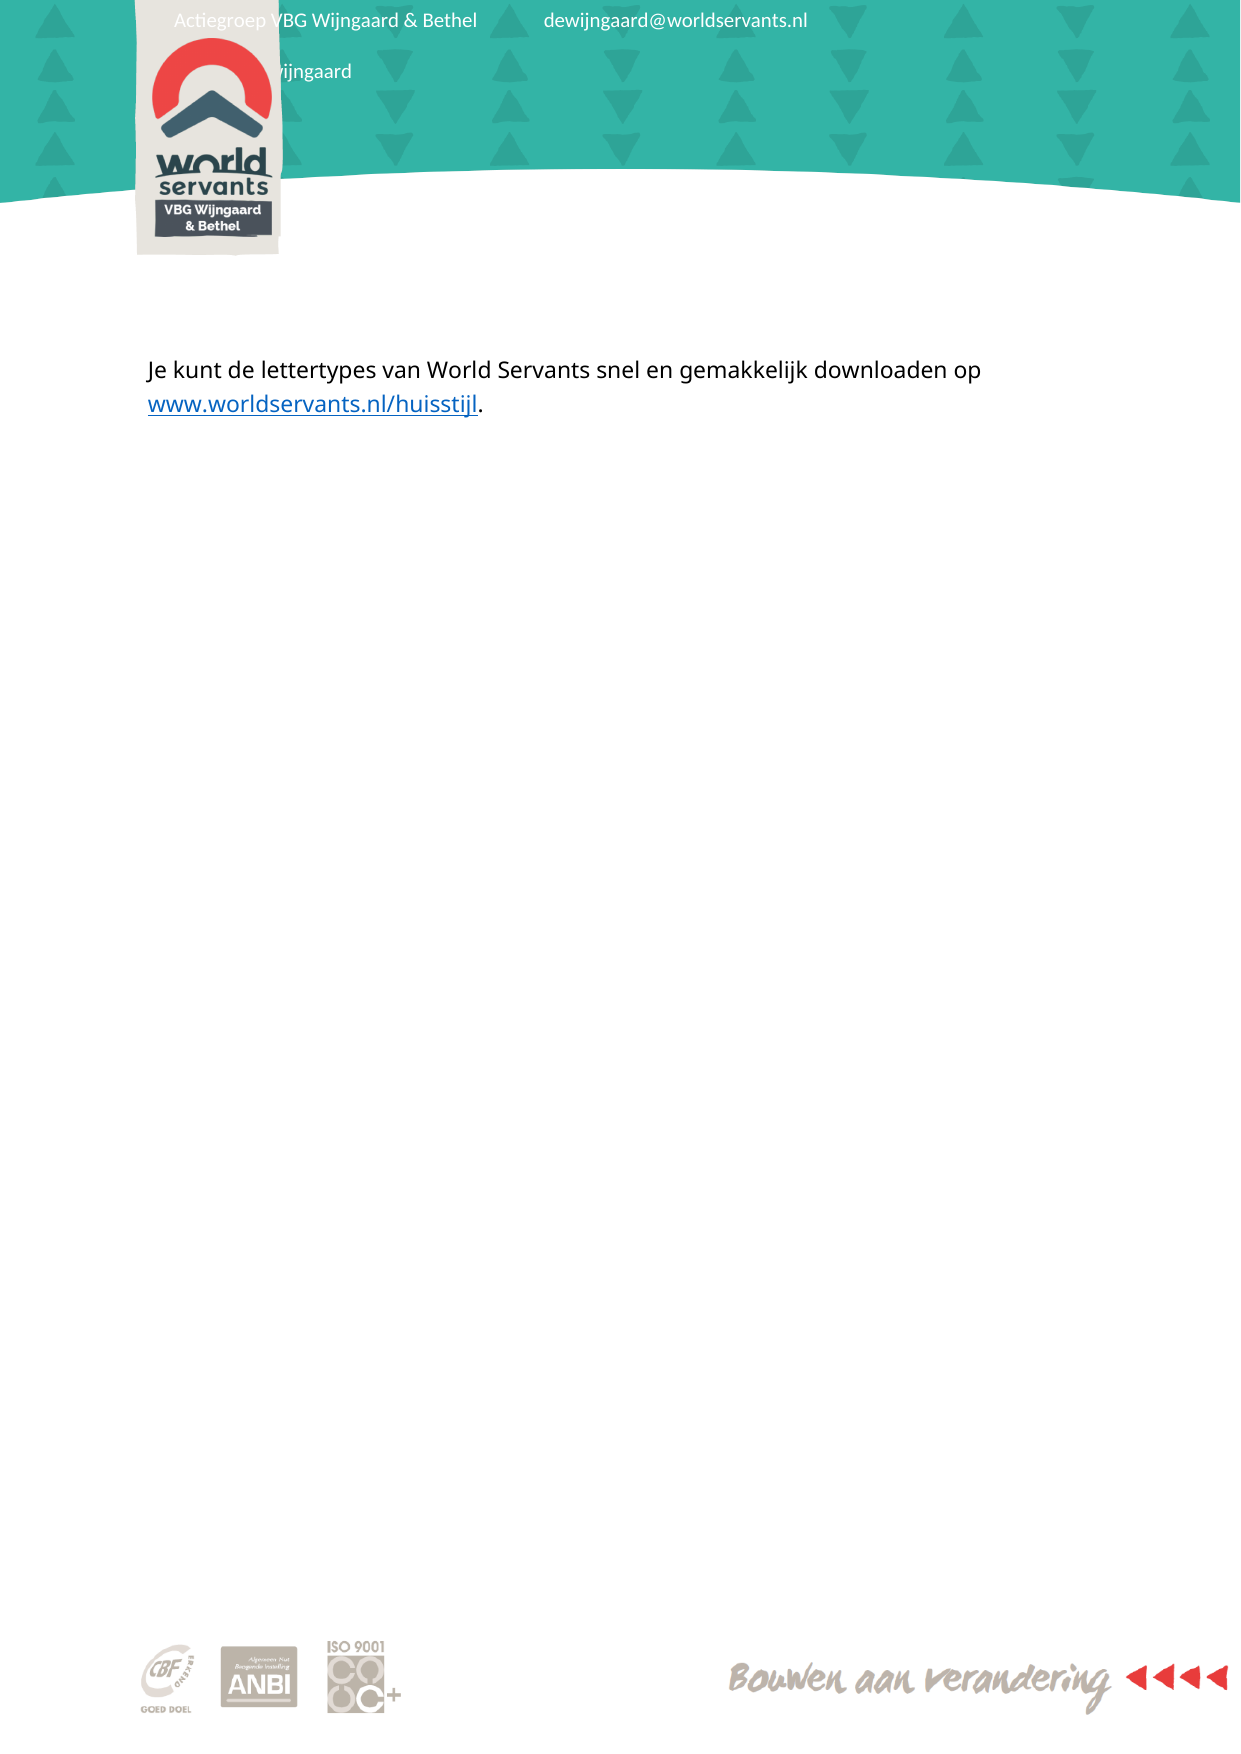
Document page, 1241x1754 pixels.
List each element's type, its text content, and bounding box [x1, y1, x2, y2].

picture [0, 1631, 1241, 1754]
text Je kunt de lettertypes van World Servants snel en gemakkelijk downloaden op www.worldservants.nl/huisstijl. [148, 354, 1093, 419]
picture [0, 0, 1241, 257]
